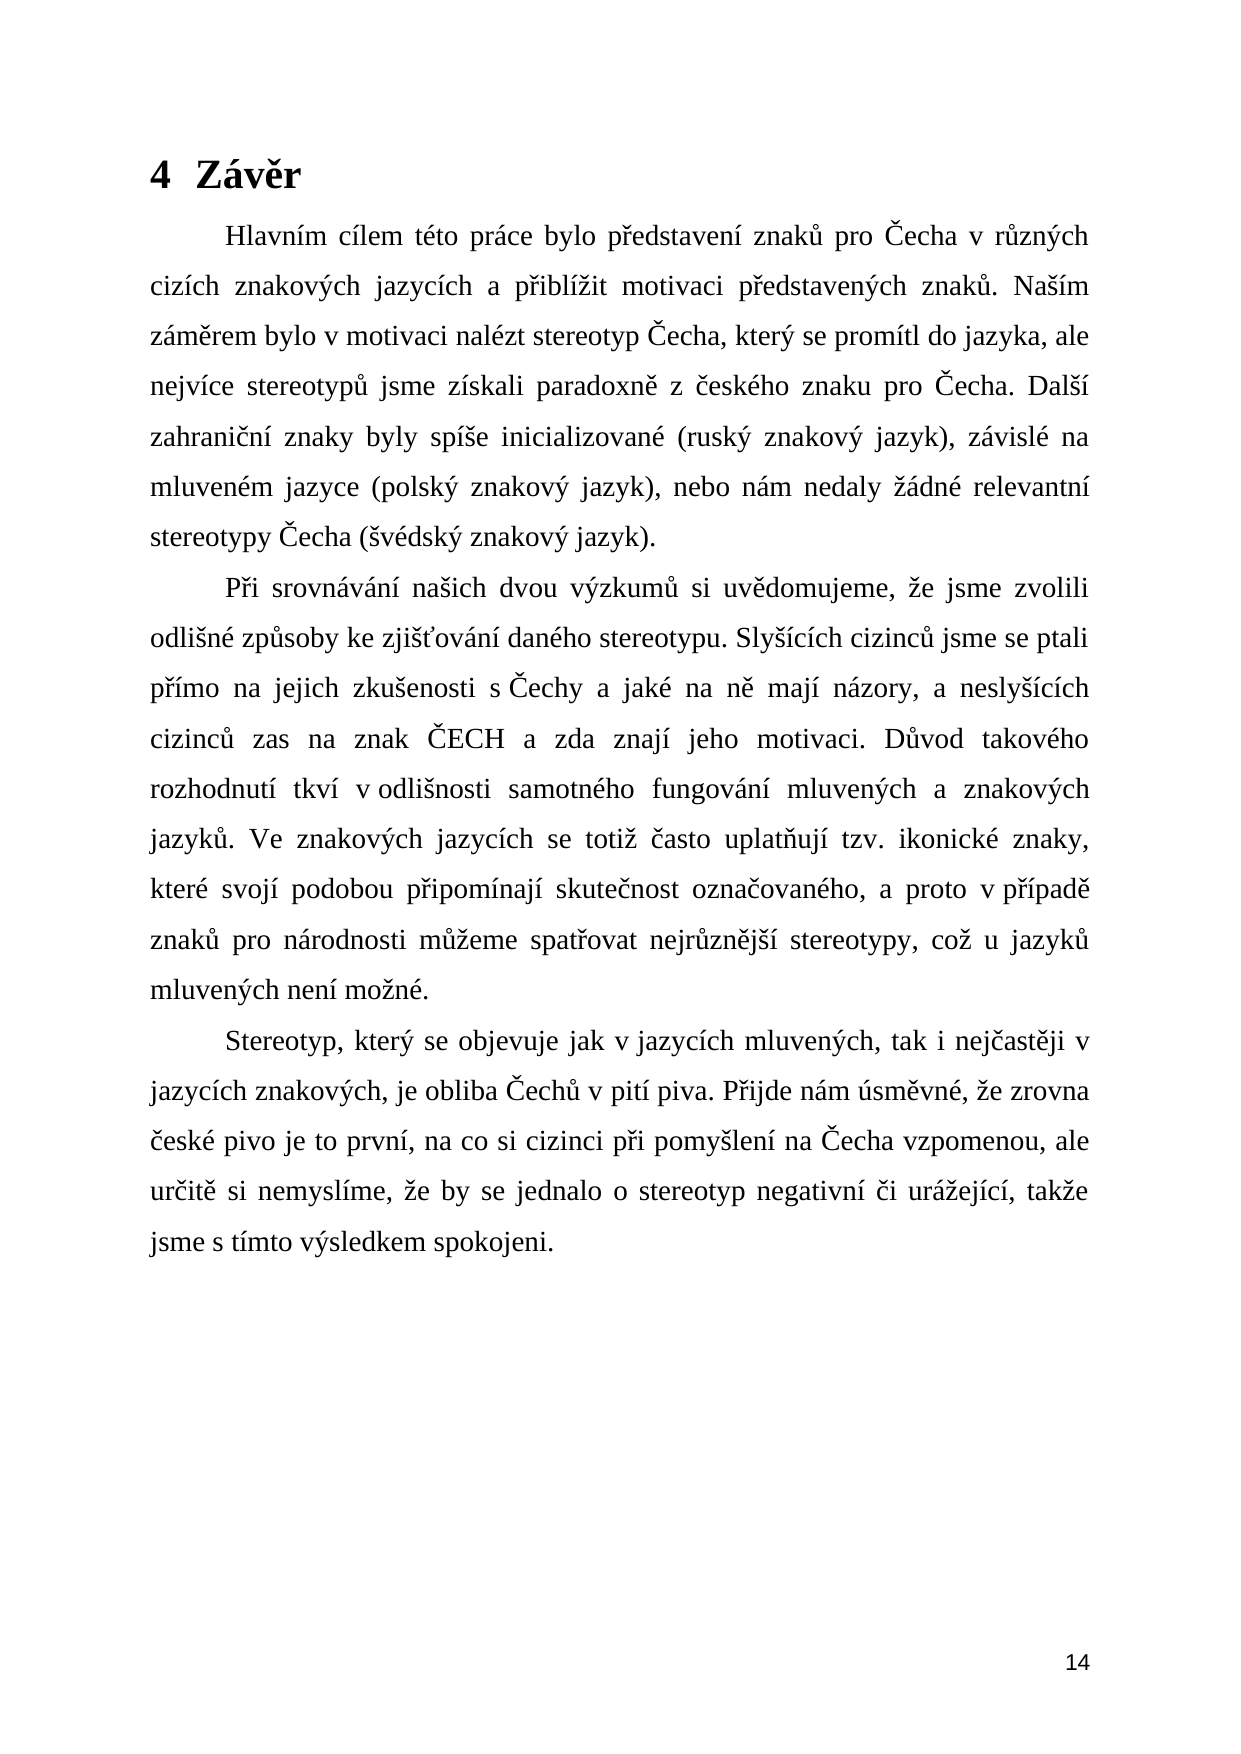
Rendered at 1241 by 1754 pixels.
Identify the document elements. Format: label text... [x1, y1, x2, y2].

subtitle Závěr [150, 150, 1090, 198]
text Při srovnávání našich dvou výzkumů si uvědomujeme, že jsme zvolili odlišné způsoby ke zjišťování daného stereotypu. Slyšících cizinců jsme se ptali přímo na jejich zkušenosti s Čechy a jaké na ně mají názory, a neslyšících cizinců zas na znak ČECH a zda znají jeho motivaci. Důvod takového rozhodnutí tkví v odlišnosti samotného fungování mluvených a znakových jazyků. Ve znakových jazycích se totiž často uplatňují tzv. ikonické znaky, které svojí podobou připomínají skutečnost označovaného, a proto v případě znaků pro národnosti můžeme spatřovat nejrůznější stereotypy, což u jazyků mluvených není možné. [150, 570, 1090, 1006]
text Hlavním cílem této práce bylo představení znaků pro Čecha v různých cizích znakových jazycích a přiblížit motivaci představených znaků. Naším záměrem bylo v motivaci nalézt stereotyp Čecha, který se promítl do jazyka, ale nejvíce stereotypů jsme získali paradoxně z českého znaku pro Čecha. Další zahraniční znaky byly spíše inicializované (ruský znakový jazyk), závislé na mluveném jazyce (polský znakový jazyk), nebo nám nedaly žádné relevantní stereotypy Čecha (švédský znakový jazyk). [150, 218, 1090, 553]
text Stereotyp, který se objevuje jak v jazycích mluvených, tak i nejčastěji v jazycích znakových, je obliba Čechů v pití piva. Přijde nám úsměvné, že zrovna české pivo je to první, na co si cizinci při pomyšlení na Čecha vzpomenou, ale určitě si nemyslíme, že by se jednalo o stereotyp negativní či urážející, takže jsme s tímto výsledkem spokojeni. [150, 1023, 1090, 1257]
